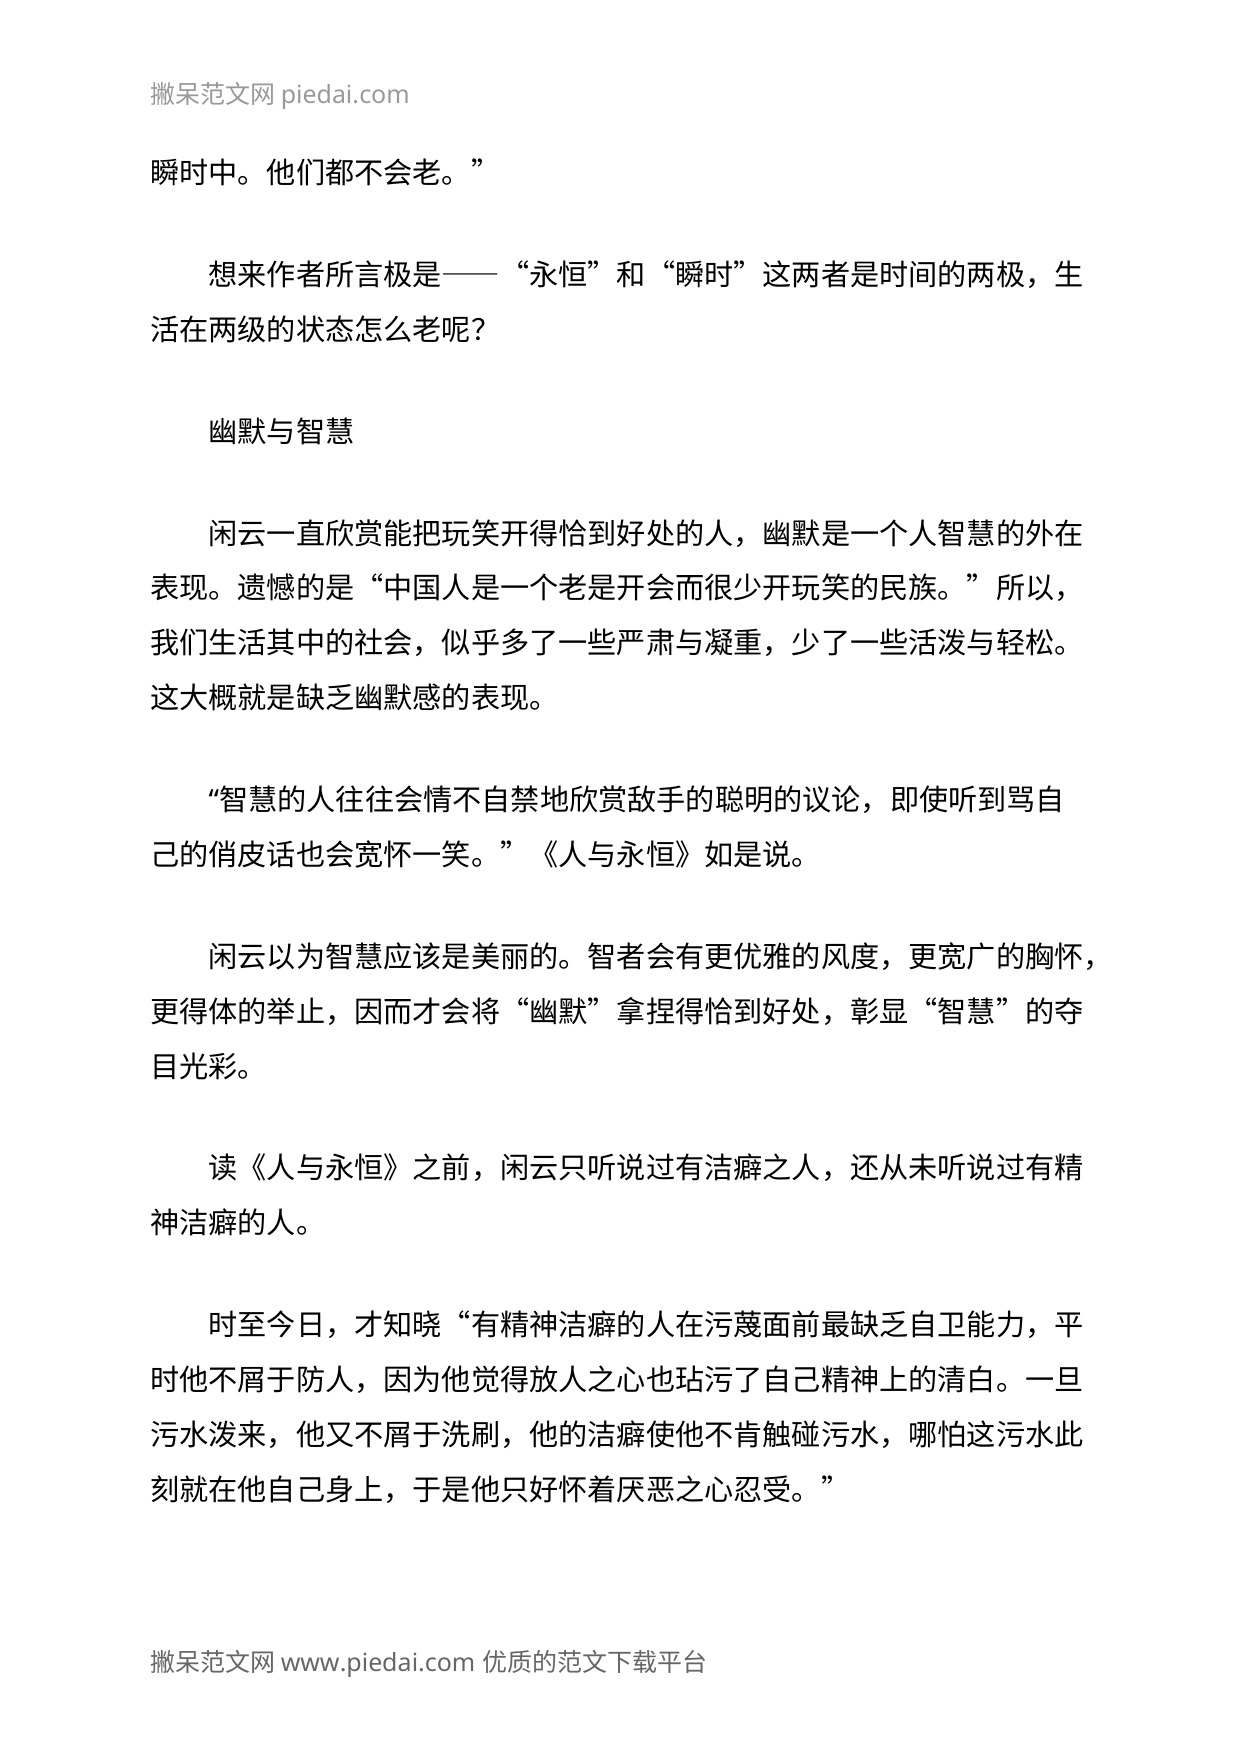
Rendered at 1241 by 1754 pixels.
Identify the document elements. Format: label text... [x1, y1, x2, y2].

text 时至今日，才知晓“有精神洁癖的人在污蔑面前最缺乏自卫能力，平时他不屑于防人，因为他觉得放人之心也玷污了自己精神上的清白。一旦污水泼来，他又不屑于洗刷，他的洁癖使他不肯触碰污水，哪怕这污水此刻就在他自己身上，于是他只好怀着厌恶之心忍受。” [150, 1302, 1090, 1509]
text 闲云一直欣赏能把玩笑开得恰到好处的人，幽默是一个人智慧的外在表现。遗憾的是“中国人是一个老是开会而很少开玩笑的民族。”所以，我们生活其中的社会，似乎多了一些严肃与凝重，少了一些活泼与轻松。这大概就是缺乏幽默感的表现。 [150, 510, 1090, 717]
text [150, 150, 1090, 192]
text 闲云以为智慧应该是美丽的。智者会有更优雅的风度，更宽广的胸怀，更得体的举止，因而才会将“幽默”拿捏得恰到好处，彰显“智慧”的夺目光彩。 [150, 933, 1090, 1086]
text 想来作者所言极是――“永恒”和“瞬时”这两者是时间的两极，生活在两级的状态怎么老呢？ [150, 252, 1090, 349]
text 幽默与智慧 [150, 408, 1090, 451]
text “智慧的人往往会情不自禁地欣赏敌手的聪明的议论，即使听到骂自己的俏皮话也会宽怀一笑。”《人与永恒》如是说。 [150, 777, 1090, 874]
text 读《人与永恒》之前，闲云只听说过有洁癖之人，还从未听说过有精神洁癖的人。 [150, 1145, 1090, 1242]
